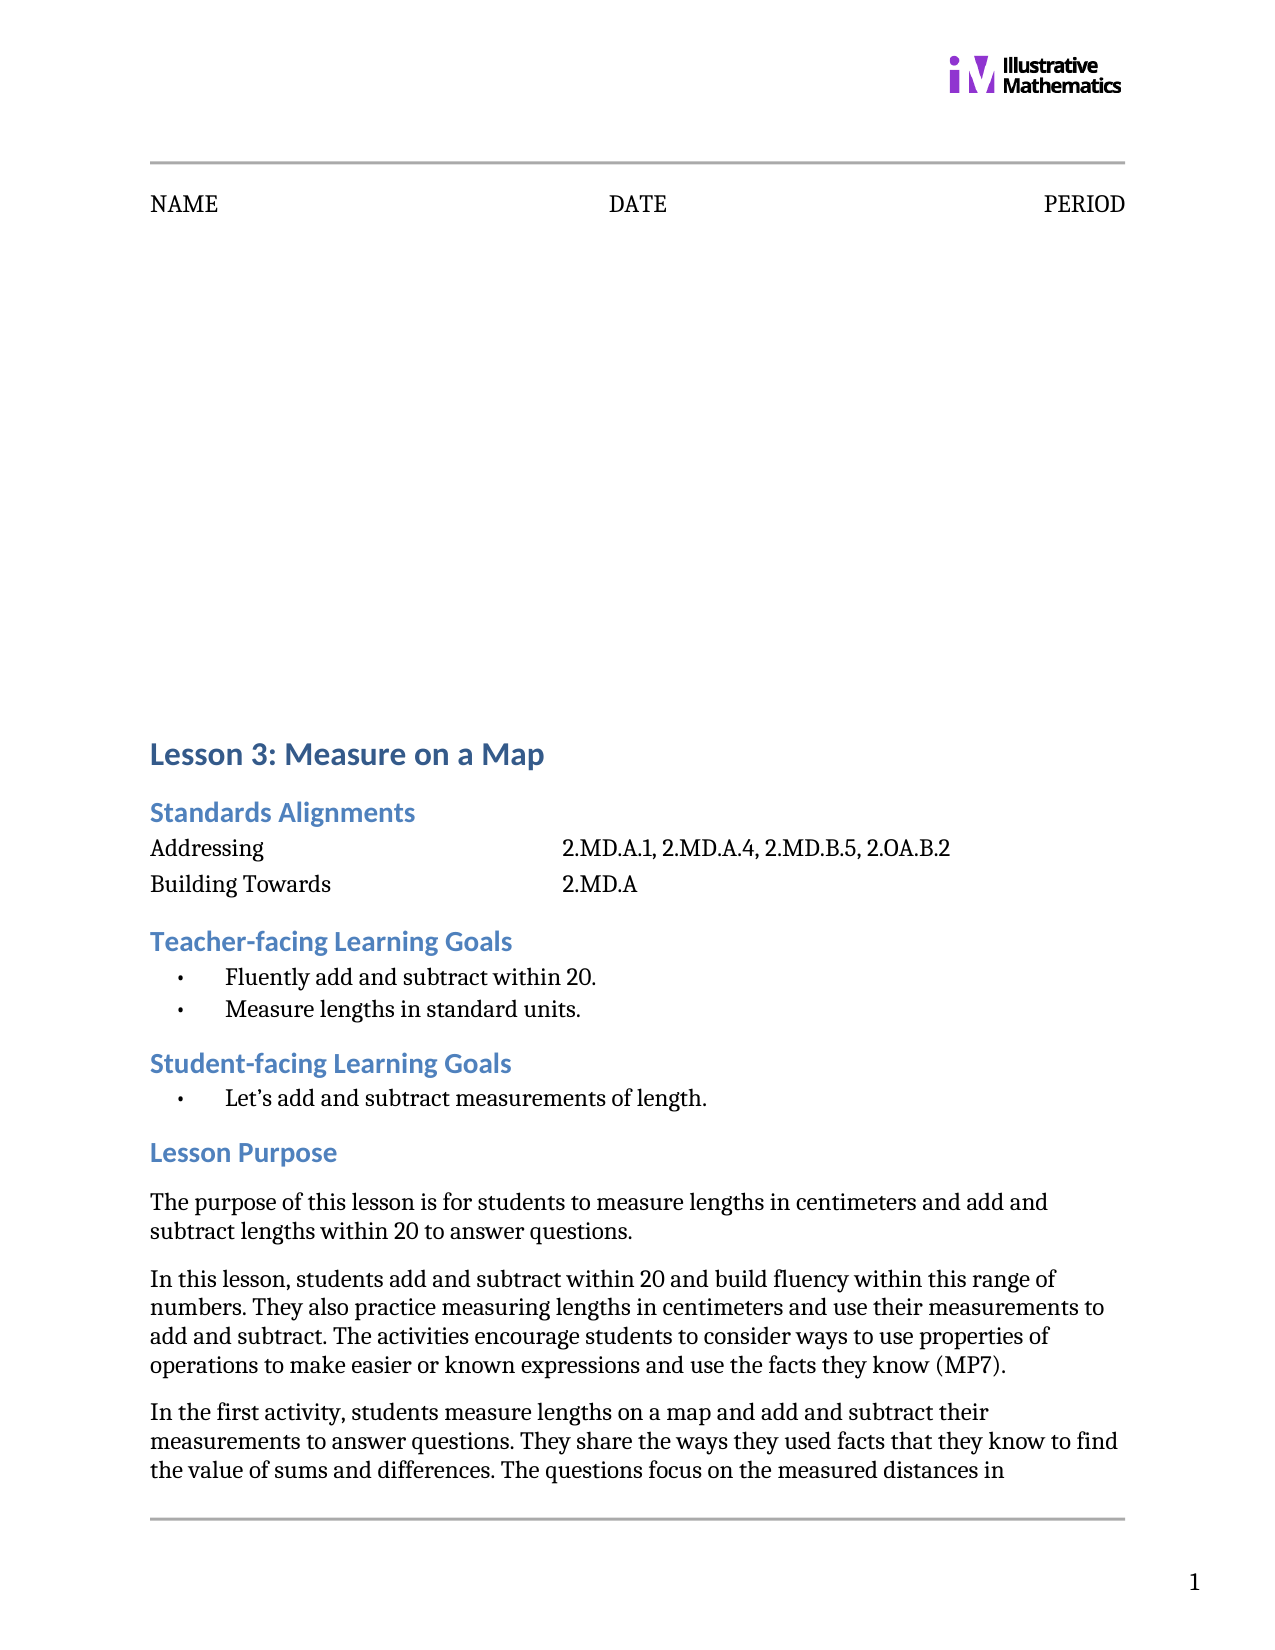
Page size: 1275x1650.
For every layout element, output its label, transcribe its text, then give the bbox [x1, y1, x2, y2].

table_header Addressing [139, 830, 551, 866]
subtitle Student-facing Learning Goals [150, 1045, 1125, 1081]
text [150, 1398, 1125, 1484]
table_header 2.MD.A.1, 2.MD.A.4, 2.MD.B.5, 2.OA.B.2 [551, 830, 964, 866]
text In this lesson, students add and subtract within 20 and build fluency within this range of numbers. They also practice measuring lengths in centimeters and use their measurements to add and subtract. The activities encourage students to consider ways to use properties of operations to make easier or known expressions and use the facts they know (MP7). [150, 1264, 1125, 1379]
text The purpose of this lesson is for students to measure lengths in centimeters and add and subtract lengths within 20 to answer questions. [150, 1188, 1125, 1246]
list Fluently add and subtract within 20. [175, 963, 1125, 992]
subtitle Lesson Purpose [150, 1134, 1125, 1169]
table_cell 2.MD.A [551, 866, 964, 903]
list Let’s add and subtract measurements of length. [175, 1084, 1125, 1113]
list Measure lengths in standard units. [175, 995, 1125, 1024]
subtitle Standards Alignments [150, 794, 1125, 830]
picture [949, 55, 1121, 93]
subtitle Lesson 3: Measure on a Map [150, 733, 1125, 774]
subtitle Teacher-facing Learning Goals [150, 923, 1125, 959]
table_cell Building Towards [139, 866, 551, 903]
